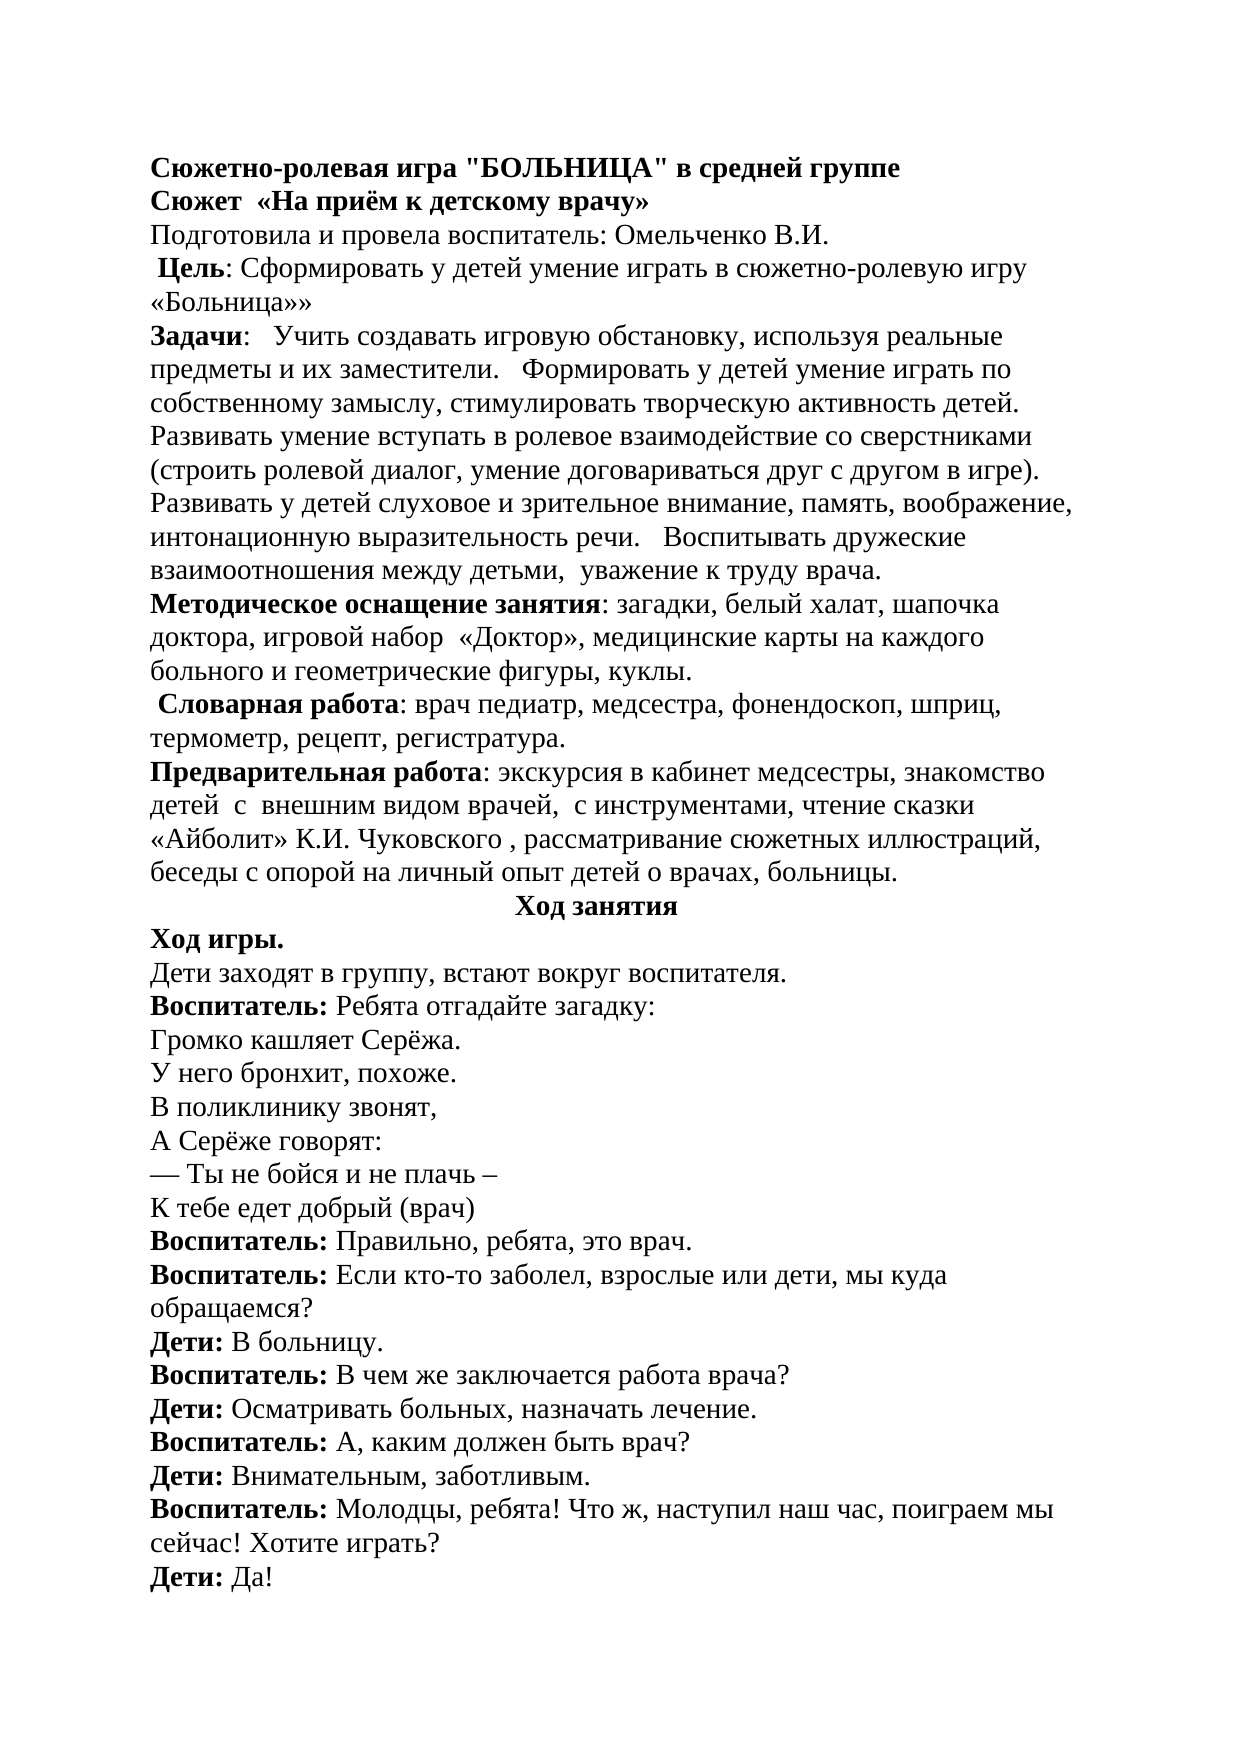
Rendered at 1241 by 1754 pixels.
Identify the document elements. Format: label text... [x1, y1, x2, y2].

text — Ты не бойся и не плачь – [150, 1156, 1090, 1190]
text Воспитатель: В чем же заключается работа врача? [150, 1357, 1090, 1391]
text Воспитатель: А, каким должен быть врач? [150, 1424, 1090, 1458]
text Сюжетно-ролевая игра "БОЛЬНИЦА" в средней группе [150, 150, 1090, 183]
text Громко кашляет Серёжа. [150, 1022, 1090, 1056]
text Воспитатель: Если кто-то заболел, взрослые или дети, мы куда обращаемся? [150, 1257, 1090, 1324]
text Ход занятия [150, 888, 1090, 921]
text Методическое оснащение занятия: загадки, белый халат, шапочка доктора, игровой набор «Доктор», медицинские карты на каждого больного и геометрические фигуры, куклы. [150, 586, 1090, 687]
text Воспитатель: Правильно, ребята, это врач. [150, 1223, 1090, 1257]
text Дети: Осматривать больных, назначать лечение. [150, 1391, 1090, 1424]
text Дети: В больницу. [150, 1324, 1090, 1357]
text Дети: Внимательным, заботливым. [150, 1458, 1090, 1492]
text Словарная работа: врач педиатр, медсестра, фонендоскоп, шприц, термометр, рецепт, регистратура. [150, 687, 1090, 754]
text Подготовила и провела воспитатель: Омельченко В.И. [150, 217, 1090, 251]
text Дети: Да! [150, 1559, 1090, 1592]
text Дети заходят в группу, встают вокруг воспитателя. [150, 955, 1090, 988]
text А Серёже говорят: [150, 1123, 1090, 1156]
text Задачи: Учить создавать игровую обстановку, используя реальные предметы и их заместители. Формировать у детей умение играть по собственному замыслу, стимулировать творческую активность детей. Развивать умение вступать в ролевое взаимодействие со сверстниками (строить ролевой диалог, умение договариваться друг с другом в игре). Развивать у детей слуховое и зрительное внимание, память, воображение, интонационную выразительность речи. Воспитывать дружеские взаимоотношения между детьми, уважение к труду врача. [150, 318, 1090, 586]
text Воспитатель: Ребята отгадайте загадку: [150, 988, 1090, 1022]
text Цель: Сформировать у детей умение играть в сюжетно-ролевую игру «Больница»» [150, 251, 1090, 318]
text К тебе едет добрый (врач) [150, 1190, 1090, 1223]
text У него бронхит, похоже. [150, 1056, 1090, 1089]
text Воспитатель: Молодцы, ребята! Что ж, наступил наш час, поиграем мы сейчас! Хотите играть? [150, 1492, 1090, 1559]
text Сюжет «На приём к детскому врачу» [150, 183, 1090, 217]
text В поликлинику звонят, [150, 1089, 1090, 1123]
text Предварительная работа: экскурсия в кабинет медсестры, знакомство детей с внешним видом врачей, с инструментами, чтение сказки «Айболит» К.И. Чуковского , рассматривание сюжетных иллюстраций, беседы с опорой на личный опыт детей о врачах, больницы. [150, 754, 1090, 888]
text Ход игры. [150, 921, 1090, 955]
